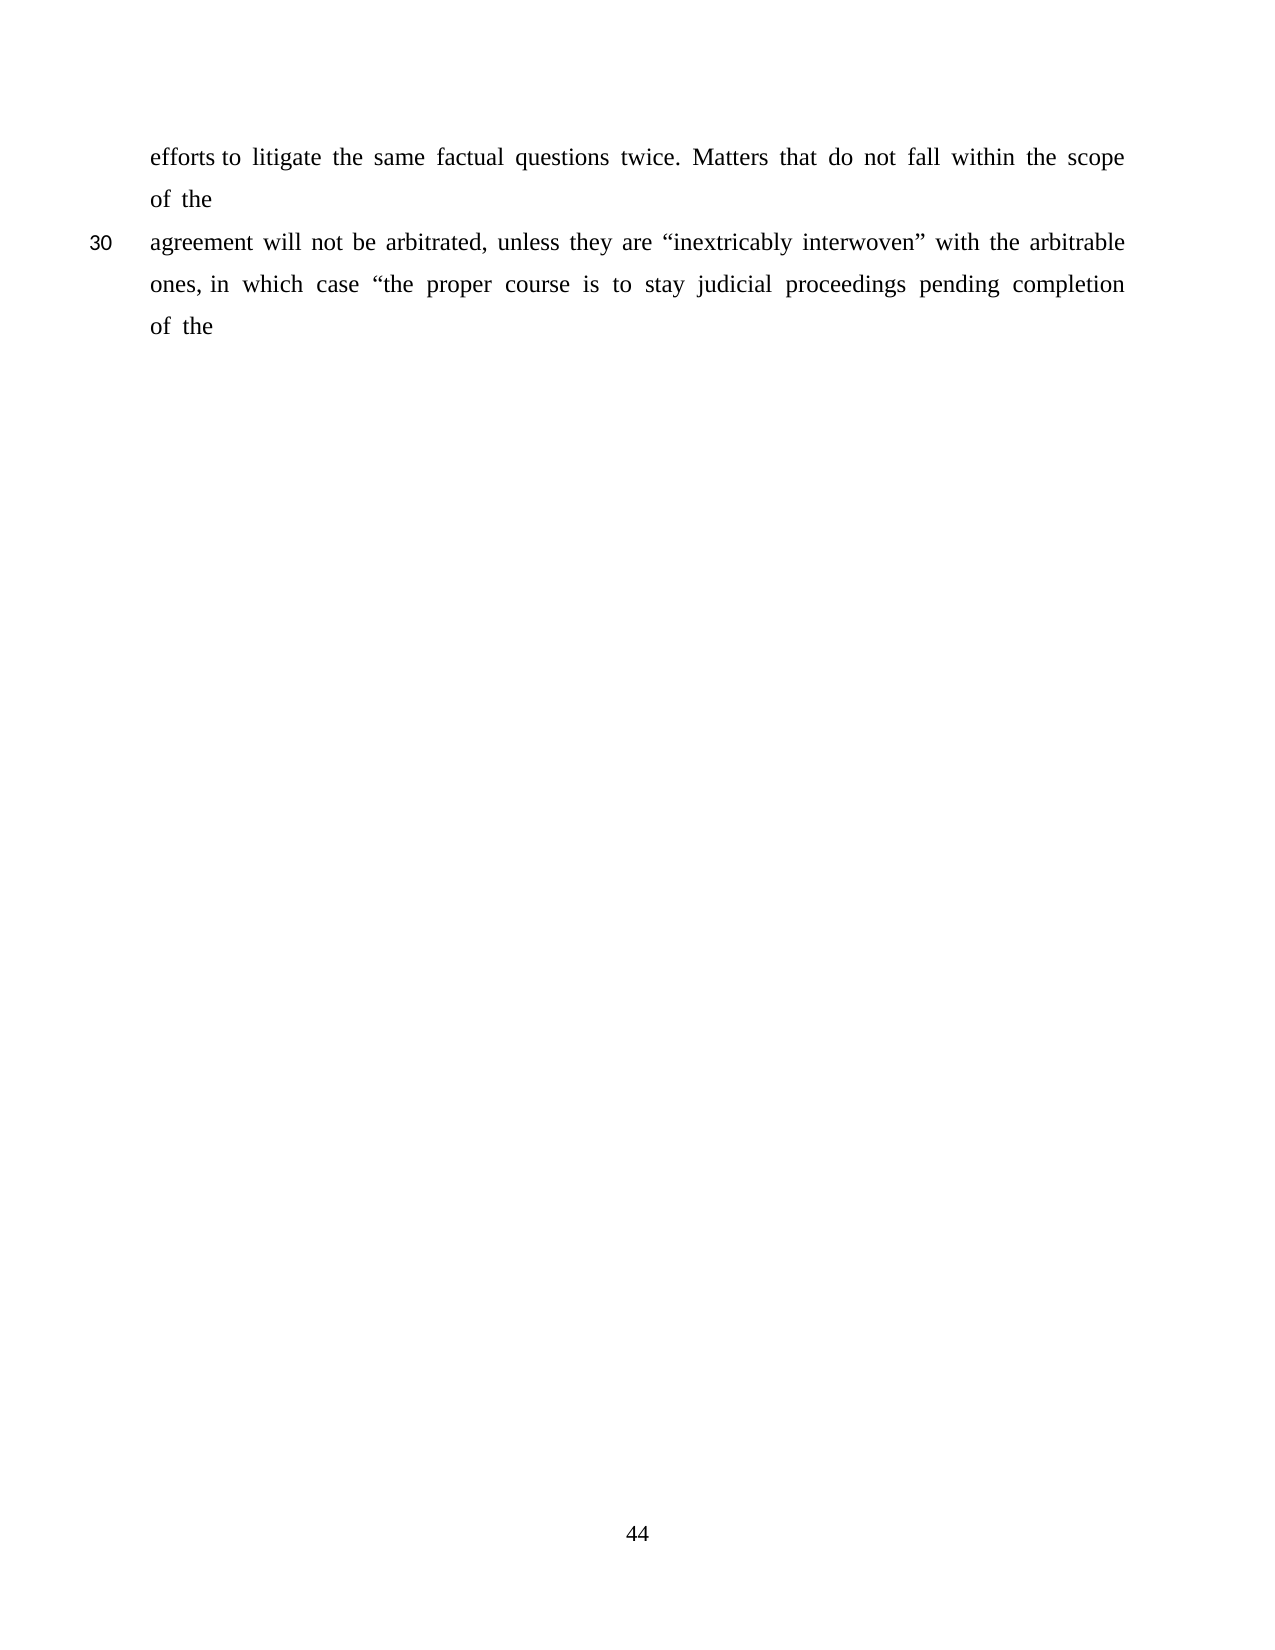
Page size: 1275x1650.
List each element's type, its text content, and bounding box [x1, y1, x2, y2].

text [89, 142, 1126, 213]
text 30 agreement will not be arbitrated, unless they are “inextricably interwoven” with the arbitrable ones, in which case “the proper course is to stay judicial proceedings pending completion of the [89, 227, 1126, 340]
